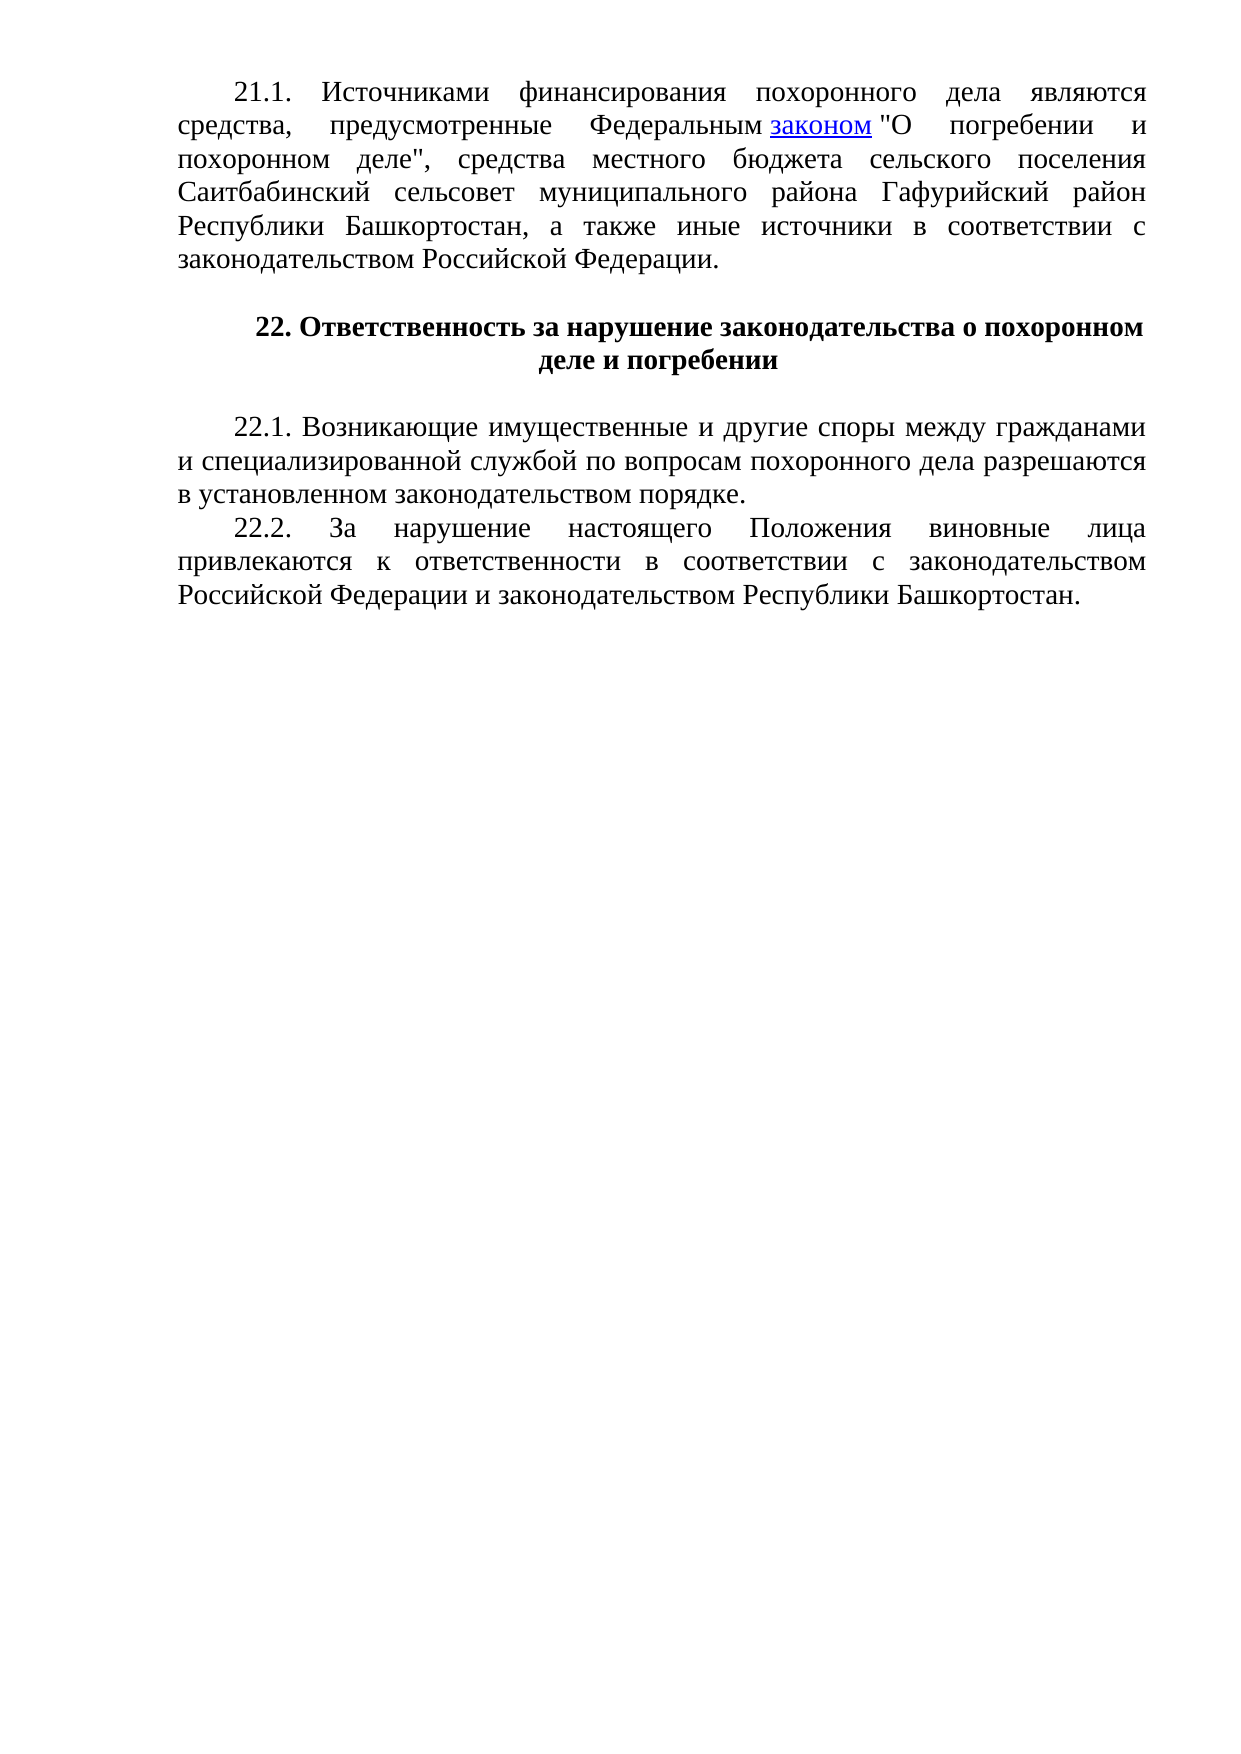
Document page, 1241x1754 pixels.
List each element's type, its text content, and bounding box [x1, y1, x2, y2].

text 22.2. За нарушение настоящего Положения виновные лица привлекаются к ответственности в соответствии с законодательством Российской Федерации и законодательством Республики Башкортостан. [177, 510, 1147, 611]
text 22.1. Возникающие имущественные и другие споры между гражданами и специализированной службой по вопросам похоронного дела разрешаются в установленном законодательством порядке. [177, 409, 1147, 510]
text 21.1. Источниками финансирования похоронного дела являются средства, предусмотренные Федеральным законом "О погребении и похоронном деле", средства местного бюджета сельского поселения Саитбабинский сельсовет муниципального района Гафурийский район Республики Башкортостан, а также иные источники в соответствии с законодательством Российской Федерации. [177, 74, 1147, 275]
text 22. Ответственность за нарушение законодательства о похоронном деле и погребении [177, 309, 1147, 376]
